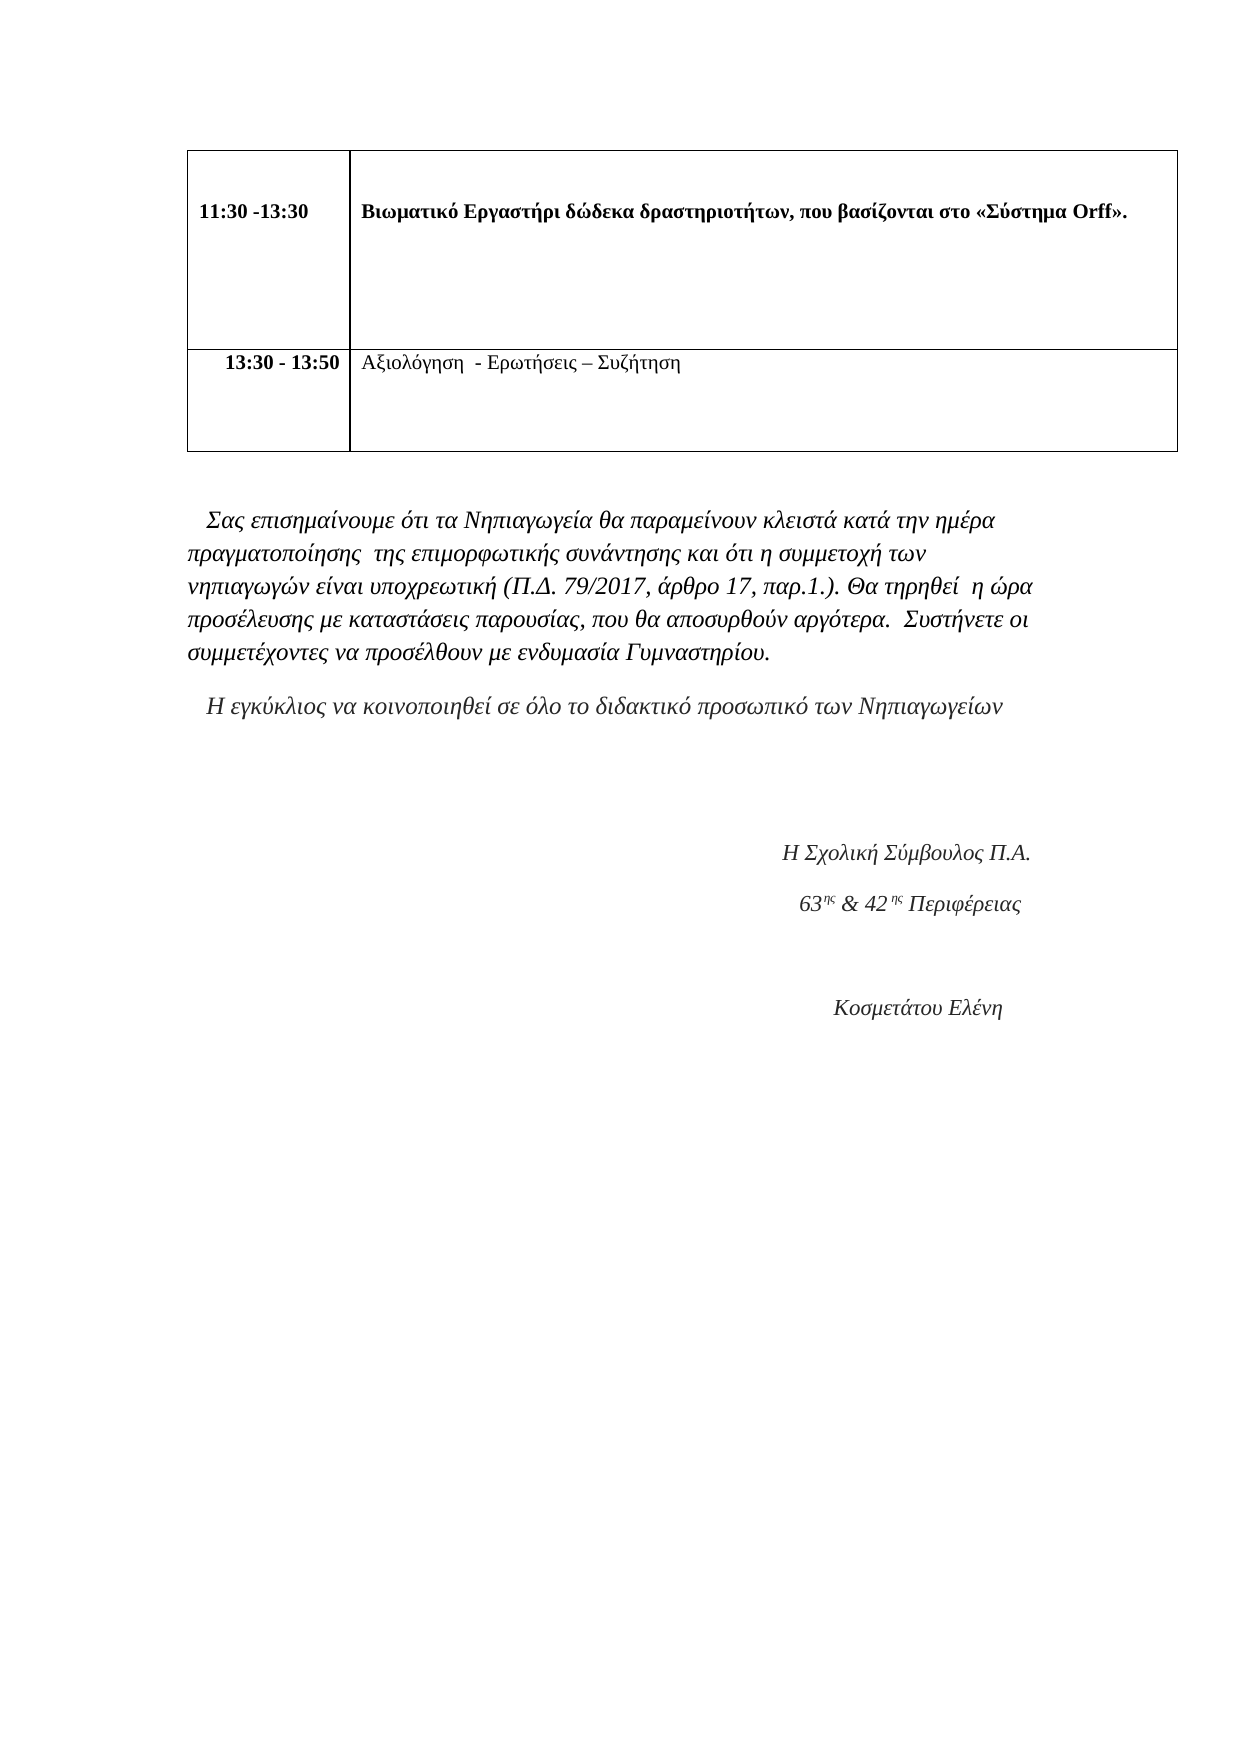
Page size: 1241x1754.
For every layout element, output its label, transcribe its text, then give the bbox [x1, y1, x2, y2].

table_cell 13:30 - 13:50 [188, 350, 349, 451]
text Η Σχολική Σύμβουλος Π.Α. [187, 839, 1053, 866]
table_cell Αξιολόγηση - Ερωτήσεις – Συζήτηση [351, 350, 1177, 451]
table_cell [188, 151, 349, 349]
text Κοσμετάτου Ελένη [187, 994, 1053, 1021]
text Η εγκύκλιος να κοινοποιηθεί σε όλο το διδακτικό προσωπικό των Νηπιαγωγείων [187, 691, 1053, 720]
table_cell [351, 151, 1177, 349]
text Σας επισημαίνουμε ότι τα Νηπιαγωγεία θα παραμείνουν κλειστά κατά την ημέρα πραγματοποίησης της επιμορφωτικής συνάντησης και ότι η συμμετοχή των νηπιαγωγών είναι υποχρεωτική (Π.Δ. 79/2017, άρθρο 17, παρ.1.). Θα τηρηθεί η ώρα προσέλευσης με καταστάσεις παρουσίας, που θα αποσυρθούν αργότερα. Συστήνετε οι συμμετέχοντες να προσέλθουν με ενδυμασία Γυμναστηρίου. [187, 505, 1053, 666]
text 63ης & 42 ης Περιφέρειας [187, 890, 1053, 917]
